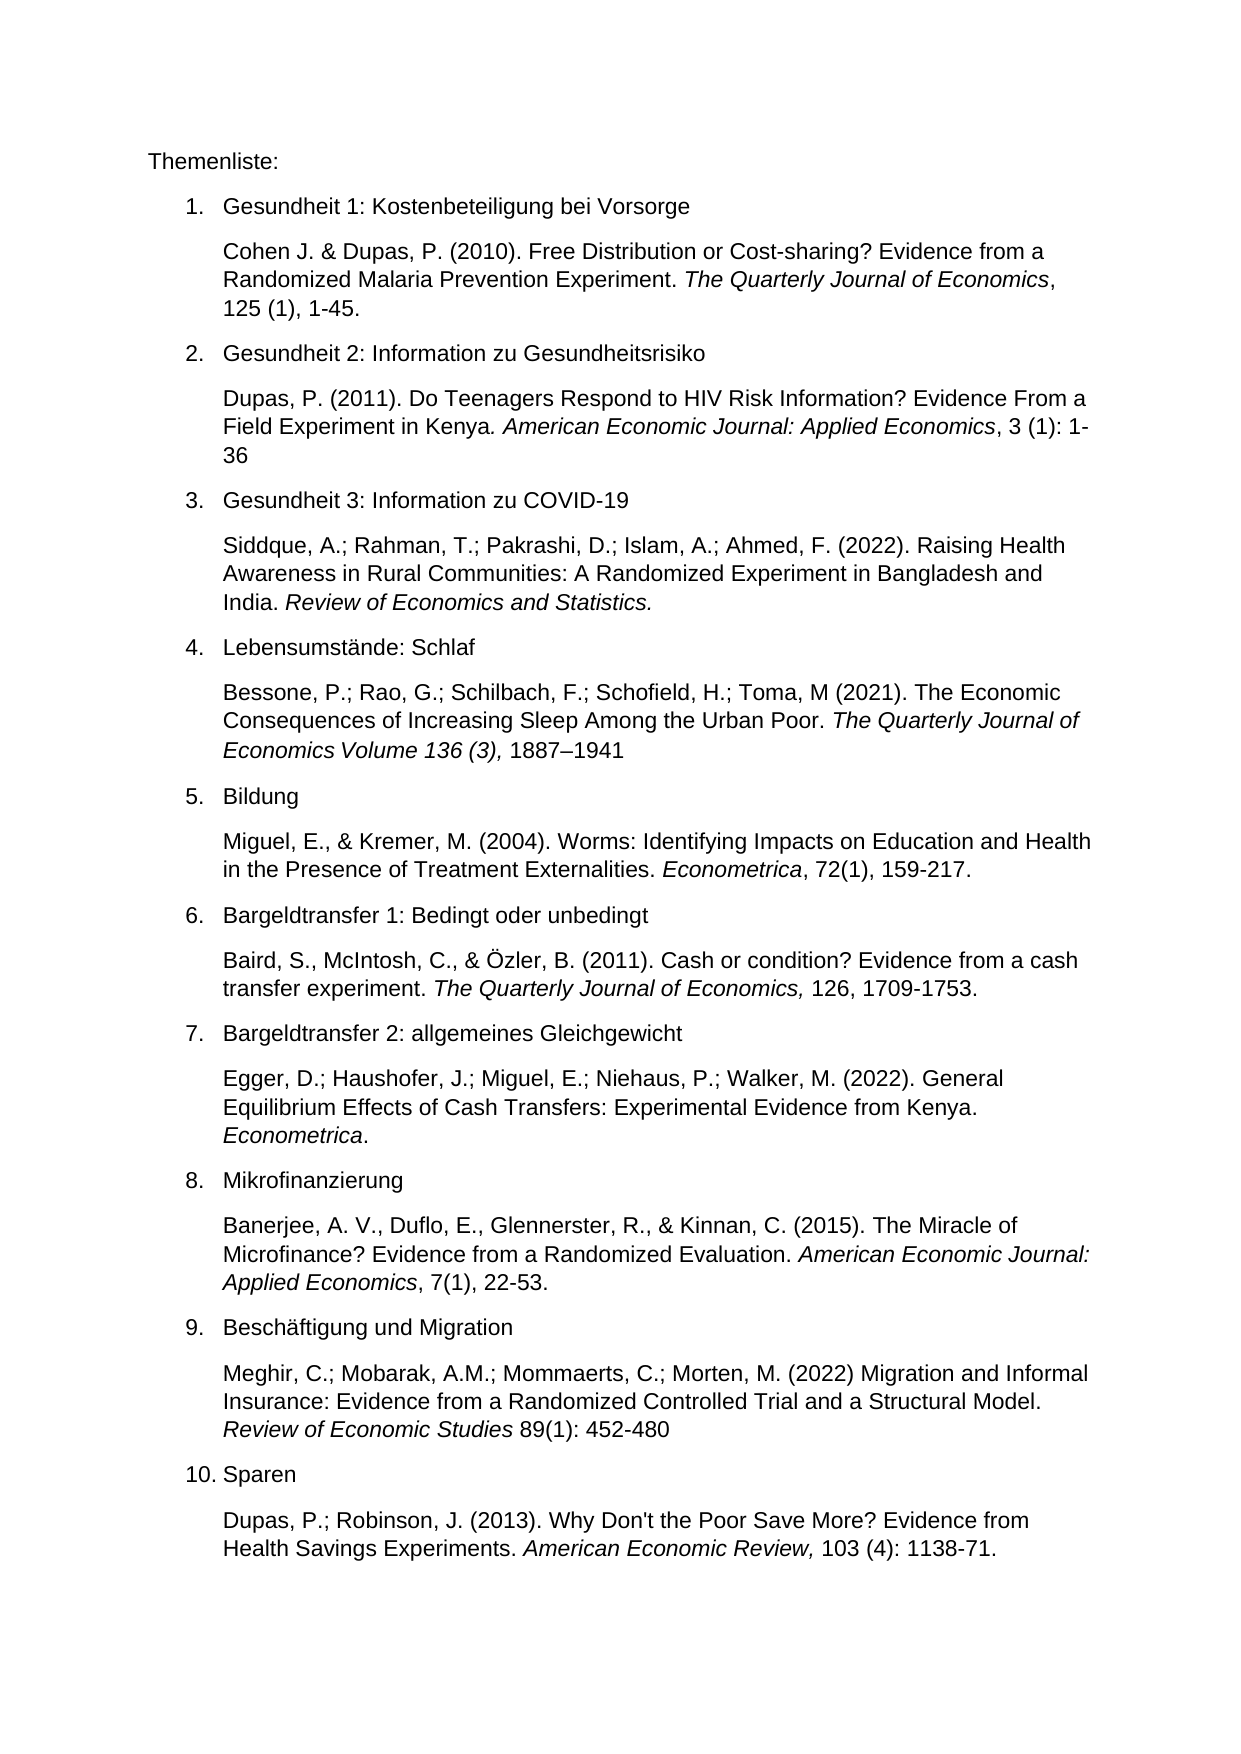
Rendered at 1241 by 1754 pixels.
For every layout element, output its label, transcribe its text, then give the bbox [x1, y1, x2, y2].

text Dupas, P.; Robinson, J. (2013). Why Don't the Poor Save More? Evidence from Health Savings Experiments. American Economic Review, 103 (4): 1138-71. [223, 1507, 1093, 1561]
list Lebensumstände: Schlaf [185, 634, 1093, 660]
list Sparen [185, 1461, 1093, 1488]
text Dupas, P. (2011). Do Teenagers Respond to HIV Risk Information? Evidence From a Field Experiment in Kenya. American Economic Journal: Applied Economics, 3 (1): 1-36 [223, 385, 1093, 468]
text Bessone, P.; Rao, G.; Schilbach, F.; Schofield, H.; Toma, M (2021). The Economic Consequences of Increasing Sleep Among the Urban Poor. The Quarterly Journal of Economics Volume 136 (3), 1887–1941 [223, 679, 1093, 764]
list Mikrofinanzierung [185, 1167, 1093, 1194]
list Gesundheit 2: Information zu Gesundheitsrisiko [185, 340, 1093, 366]
list Bargeldtransfer 1: Bedingt oder unbedingt [185, 902, 1093, 928]
text Siddque, A.; Rahman, T.; Pakrashi, D.; Islam, A.; Ahmed, F. (2022). Raising Health Awareness in Rural Communities: A Randomized Experiment in Bangladesh and India. Review of Economics and Statistics. [223, 532, 1093, 615]
text Miguel, E., & Kremer, M. (2004). Worms: Identifying Impacts on Education and Health in the Presence of Treatment Externalities. Econometrica, 72(1), 159-217. [223, 828, 1093, 883]
text Egger, D.; Haushofer, J.; Miguel, E.; Niehaus, P.; Walker, M. (2022). General Equilibrium Effects of Cash Transfers: Experimental Evidence from Kenya. Econometrica. [223, 1065, 1093, 1148]
text Banerjee, A. V., Duflo, E., Glennerster, R., & Kinnan, C. (2015). The Miracle of Microfinance? Evidence from a Randomized Evaluation. American Economic Journal: Applied Economics, 7(1), 22-53. [223, 1212, 1093, 1296]
list Beschäftigung und Migration [185, 1314, 1093, 1341]
list Bildung [185, 783, 1093, 809]
list Gesundheit 3: Information zu COVID-19 [185, 487, 1093, 513]
list Bargeldtransfer 2: allgemeines Gleichgewicht [185, 1020, 1093, 1047]
list Gesundheit 1: Kostenbeteiligung bei Vorsorge [185, 193, 1093, 219]
text Themenliste: [148, 148, 1093, 174]
text Meghir, C.; Mobarak, A.M.; Mommaerts, C.; Morten, M. (2022) Migration and Informal Insurance: Evidence from a Randomized Controlled Trial and a Structural Model. Review of Economic Studies 89(1): 452-480 [223, 1359, 1093, 1443]
text Baird, S., McIntosh, C., & Özler, B. (2011). Cash or condition? Evidence from a cash transfer experiment. The Quarterly Journal of Economics, 126, 1709-1753. [223, 947, 1093, 1001]
text Cohen J. & Dupas, P. (2010). Free Distribution or Cost-sharing? Evidence from a Randomized Malaria Prevention Experiment. The Quarterly Journal of Economics, 125 (1), 1-45. [223, 238, 1093, 321]
